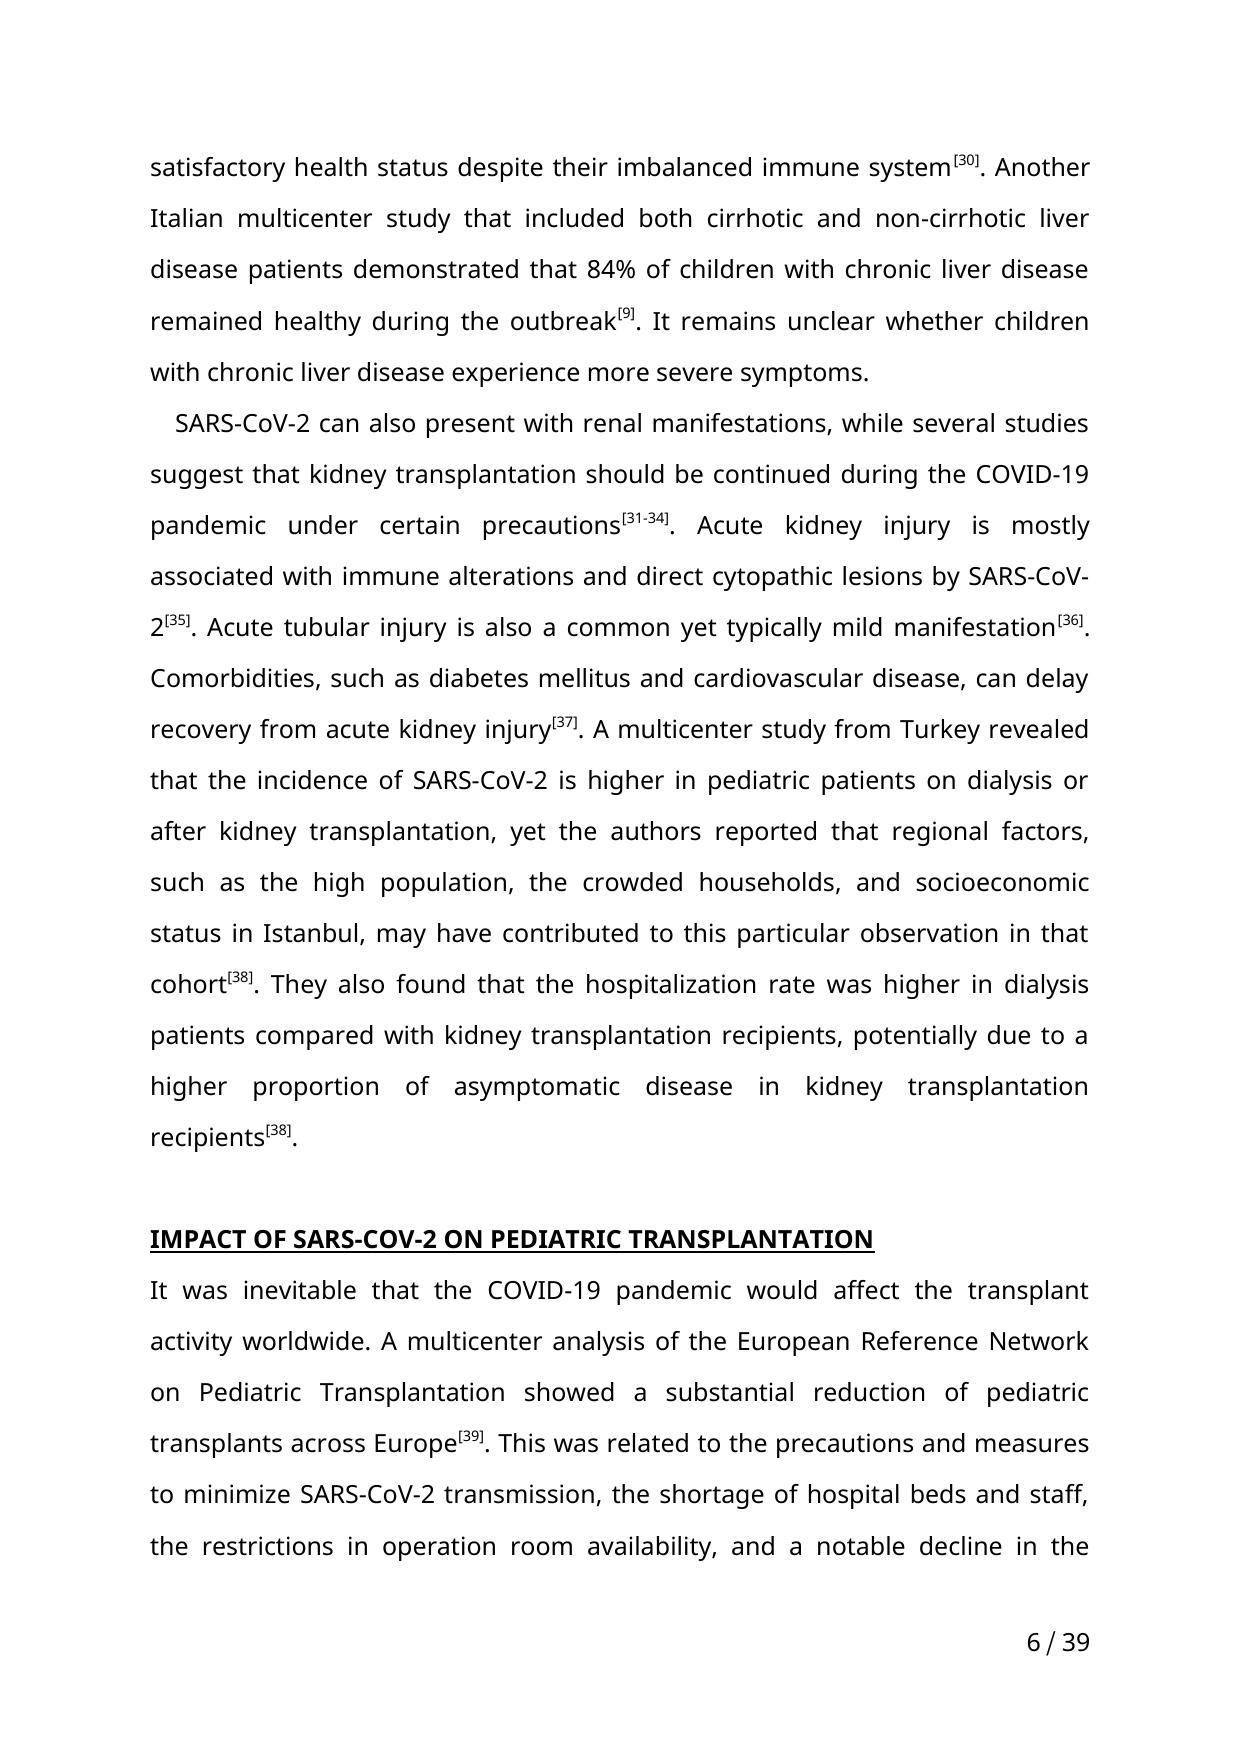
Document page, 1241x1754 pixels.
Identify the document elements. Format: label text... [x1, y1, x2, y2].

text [150, 150, 1090, 388]
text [150, 1273, 1090, 1562]
text SARS-CoV-2 can also present with renal manifestations, while several studies suggest that kidney transplantation should be continued during the COVID-19 pandemic under certain precautions[31-34]. Acute kidney injury is mostly associated with immune alterations and direct cytopathic lesions by SARS-CoV-2[35]. Acute tubular injury is also a common yet typically mild manifestation[36]. Comorbidities, such as diabetes mellitus and cardiovascular disease, can delay recovery from acute kidney injury[37]. A multicenter study from Turkey revealed that the incidence of SARS-CoV-2 is higher in pediatric patients on dialysis or after kidney transplantation, yet the authors reported that regional factors, such as the high population, the crowded households, and socioeconomic status in Istanbul, may have contributed to this particular observation in that cohort[38]. They also found that the hospitalization rate was higher in dialysis patients compared with kidney transplantation recipients, potentially due to a higher proportion of asymptomatic disease in kidney transplantation recipients[38]. [150, 405, 1090, 1154]
text IMPACT OF SARS-CoV-2 ON PEDIATRIC TRANSPLANTATION [150, 1222, 1090, 1256]
